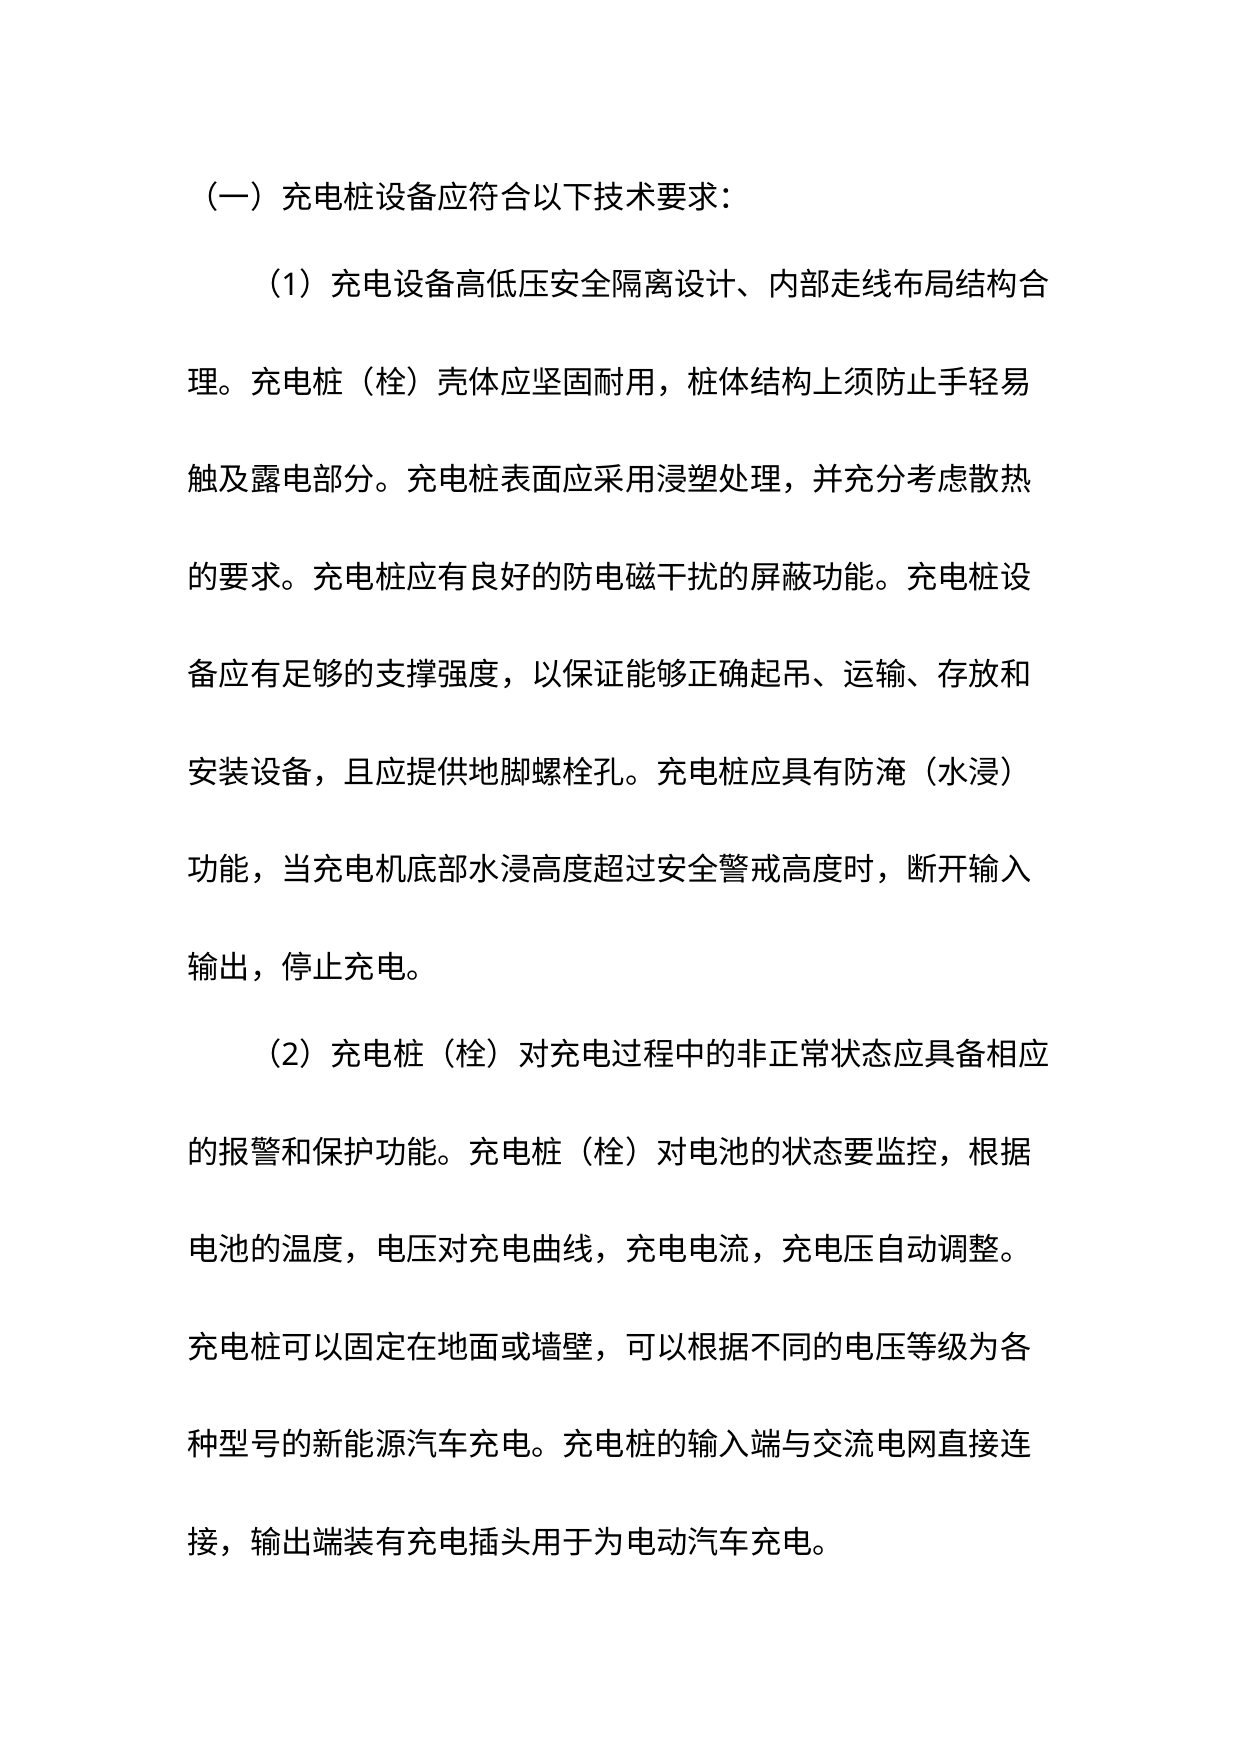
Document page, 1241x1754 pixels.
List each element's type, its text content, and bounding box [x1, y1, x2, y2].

text （1）充电设备高低压安全隔离设计、内部走线布局结构合理。充电桩（栓）壳体应坚固耐用，桩体结构上须防止手轻易触及露电部分。充电桩表面应采用浸塑处理，并充分考虑散热的要求。充电桩应有良好的防电磁干扰的屏蔽功能。充电桩设备应有足够的支撑强度，以保证能够正确起吊、运输、存放和安装设备，且应提供地脚螺栓孔。充电桩应具有防淹（水浸）功能，当充电机底部水浸高度超过安全警戒高度时，断开输入输出，停止充电。 [187, 249, 1053, 997]
text （2）充电桩（栓）对充电过程中的非正常状态应具备相应的报警和保护功能。充电桩（栓）对电池的状态要监控，根据电池的温度，电压对充电曲线，充电电流，充电压自动调整。充电桩可以固定在地面或墙壁，可以根据不同的电压等级为各种型号的新能源汽车充电。充电桩的输入端与交流电网直接连接，输出端装有充电插头用于为电动汽车充电。 [187, 1020, 1053, 1572]
text （一）充电桩设备应符合以下技术要求： [187, 162, 1053, 227]
